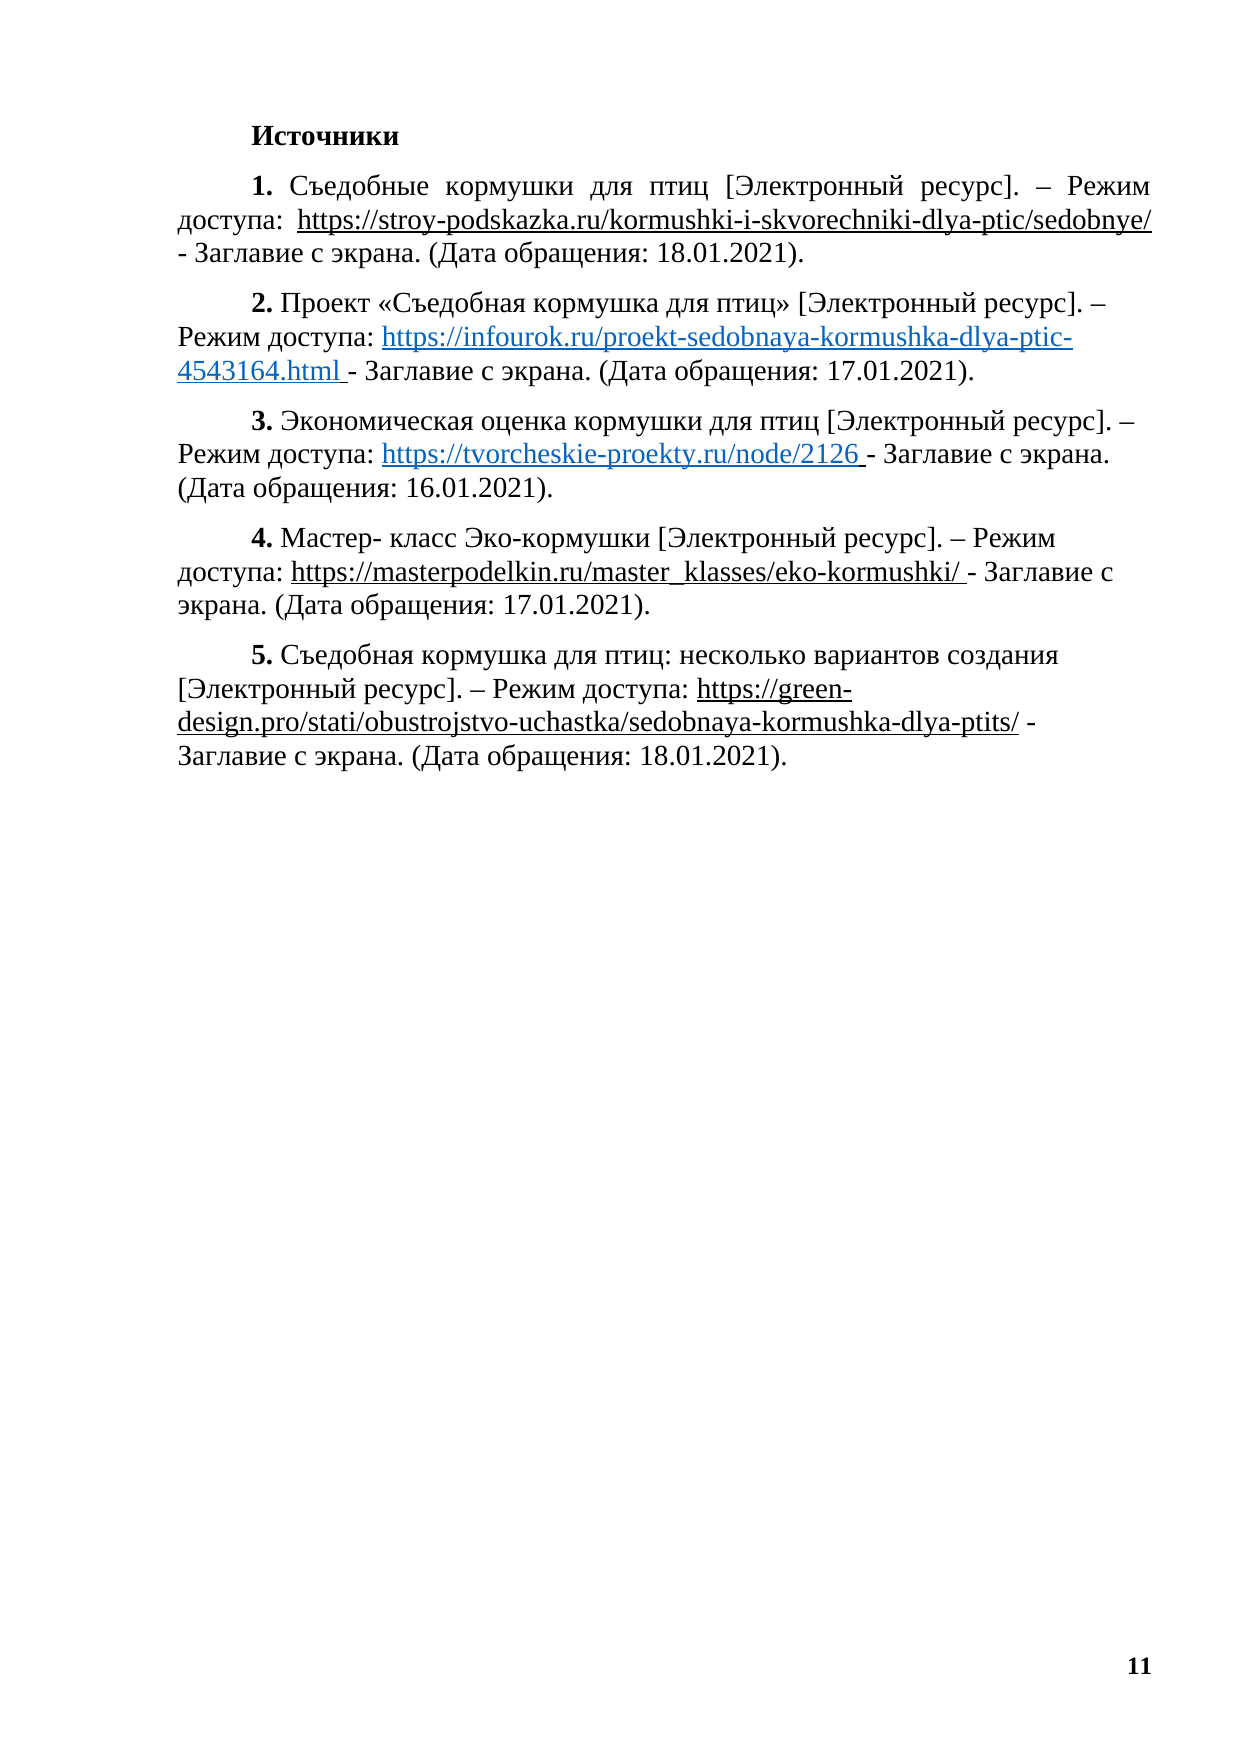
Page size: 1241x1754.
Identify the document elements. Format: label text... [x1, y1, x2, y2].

text 3. Экономическая оценка кормушки для птиц [Электронный ресурс]. – Режим доступа: https://tvorcheskie-proekty.ru/node/2126 - Заглавие с экрана. (Дата обращения: 16.01.2021). [177, 403, 1152, 503]
text 1. Съедобные кормушки для птиц [Электронный ресурс]. – Режим доступа: https://stroy-podskazka.ru/kormushki-i-skvorechniki-dlya-ptic/sedobnye/ - Заглавие с экрана. (Дата обращения: 18.01.2021). [177, 168, 1152, 269]
text Источники [177, 118, 1152, 152]
text 2. Проект «Съедобная кормушка для птиц» [Электронный ресурс]. – Режим доступа: https://infourok.ru/proekt-sedobnaya-kormushka-dlya-ptic-4543164.html - Заглавие с экрана. (Дата обращения: 17.01.2021). [177, 286, 1152, 386]
text 5. Съедобная кормушка для птиц: несколько вариантов создания [Электронный ресурс]. – Режим доступа: https://green-design.pro/stati/obustrojstvo-uchastka/sedobnaya-kormushka-dlya-ptits/ - Заглавие с экрана. (Дата обращения: 18.01.2021). [177, 637, 1152, 772]
text 4. Мастер- класс Эко-кормушки [Электронный ресурс]. – Режим доступа: https://masterpodelkin.ru/master_klasses/eko-kormushki/ - Заглавие с экрана. (Дата обращения: 17.01.2021). [177, 520, 1152, 621]
